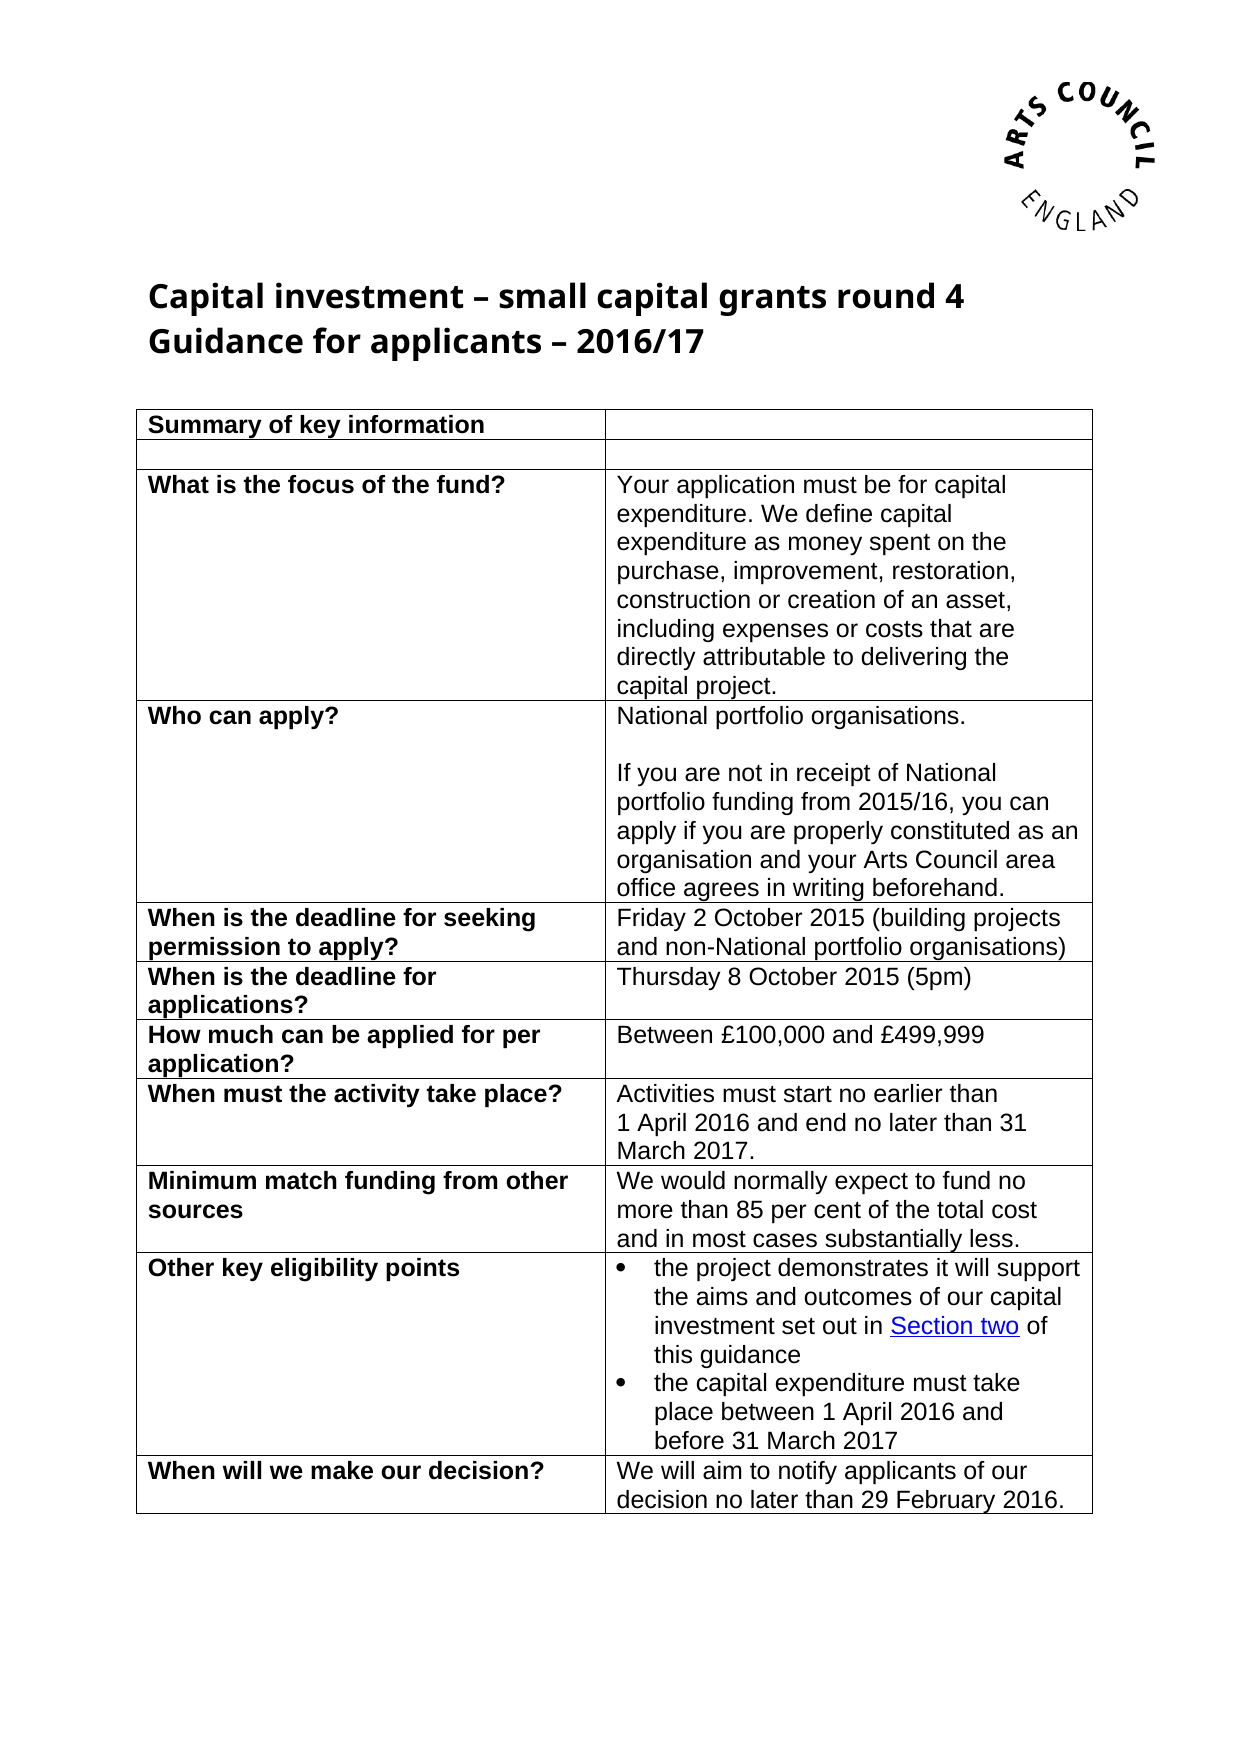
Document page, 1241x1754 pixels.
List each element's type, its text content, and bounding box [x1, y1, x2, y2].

subtitle Guidance for applicants – 2016/17 [148, 318, 1063, 364]
picture [1004, 82, 1155, 231]
table_header [606, 410, 1092, 439]
table_cell When must the activity take place? [137, 1079, 605, 1165]
table_cell the project demonstrates it will support the aims and outcomes of our capital investment set out in Section two of this guidance the capital expenditure must take place between 1 April 2016 and before 31 March 2017 [606, 1253, 1092, 1455]
table_cell Who can apply? [137, 701, 605, 902]
table_cell Other key eligibility points [137, 1253, 605, 1455]
subtitle Capital investment – small capital grants round 4 [148, 273, 1063, 318]
table_cell Between £100,000 and £499,999 [606, 1020, 1092, 1078]
table_cell Friday 2 October 2015 (building projects and non-National portfolio organisations) [606, 903, 1092, 961]
table_cell What is the focus of the fund? [137, 470, 605, 700]
table_cell We will aim to notify applicants of our decision no later than 29 February 2016. [606, 1456, 1092, 1513]
table_cell [606, 440, 1092, 469]
table_cell When will we make our decision? [137, 1456, 605, 1513]
table_cell Activities must start no earlier than 1 April 2016 and end no later than 31 March 2017. [606, 1079, 1092, 1165]
table_cell When is the deadline for applications? [137, 962, 605, 1019]
table_cell [137, 440, 605, 469]
table_header Summary of key information [137, 410, 605, 439]
table_cell Your application must be for capital expenditure. We define capital expenditure as money spent on the purchase, improvement, restoration, construction or creation of an asset, including expenses or costs that are directly attributable to delivering the capital project. [606, 470, 1092, 700]
table_cell Thursday 8 October 2015 (5pm) [606, 962, 1092, 1019]
table_cell National portfolio organisations. If you are not in receipt of National portfolio funding from 2015/16, you can apply if you are properly constituted as an organisation and your Arts Council area office agrees in writing beforehand. [606, 701, 1092, 902]
table_cell Minimum match funding from other sources [137, 1166, 605, 1252]
table_cell We would normally expect to fund no more than 85 per cent of the total cost and in most cases substantially less. [606, 1166, 1092, 1252]
table_cell How much can be applied for per application? [137, 1020, 605, 1078]
table_cell When is the deadline for seeking permission to apply? [137, 903, 605, 961]
